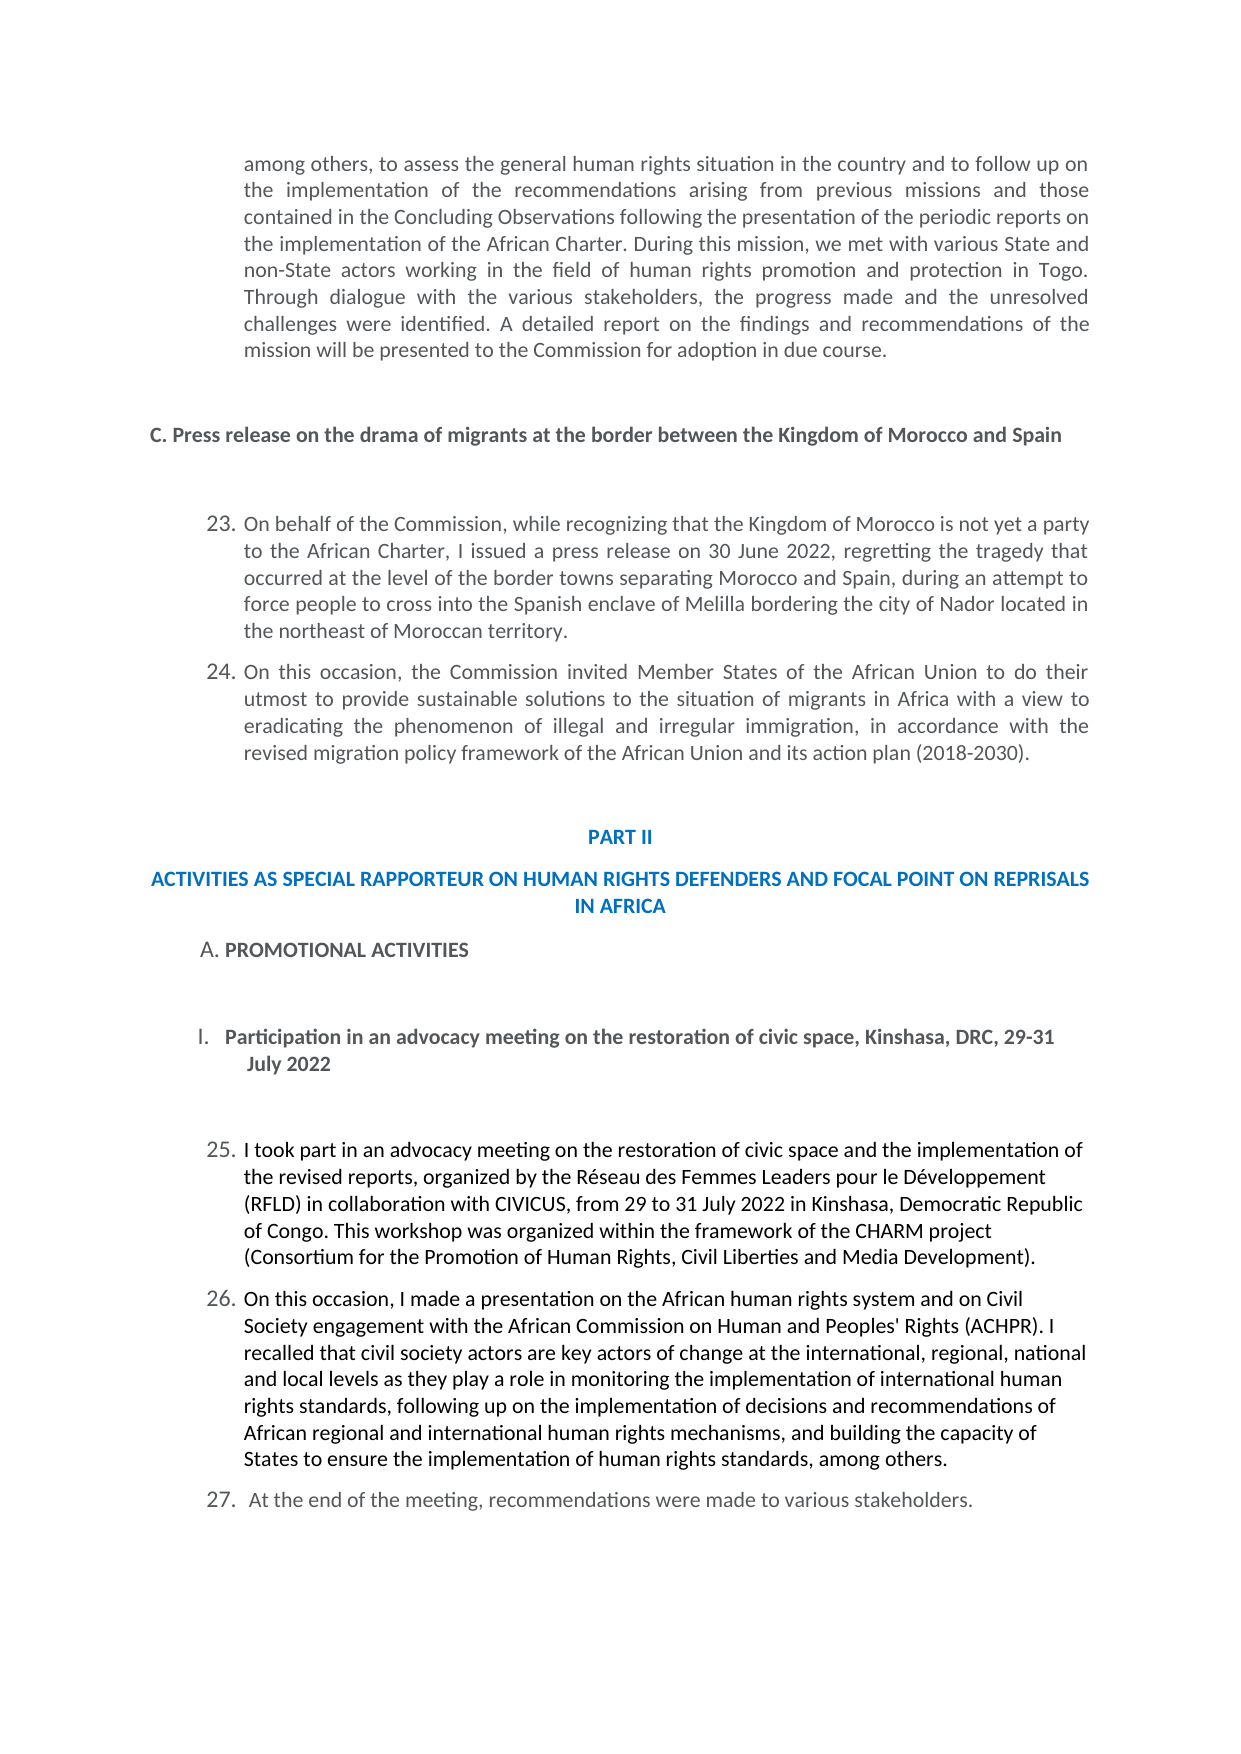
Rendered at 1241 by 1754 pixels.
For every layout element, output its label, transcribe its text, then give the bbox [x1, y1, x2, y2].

text C. Press release on the drama of migrants at the border between the Kingdom of Morocco and Spain [150, 421, 1090, 447]
list I took part in an advocacy meeting on the restoration of civic space and the implementation of the revised reports, organized by the Réseau des Femmes Leaders pour le Développement (RFLD) in collaboration with CIVICUS, from 29 to 31 July 2022 in Kinshasa, Democratic Republic of Congo. This workshop was organized within the framework of the CHARM project (Consortium for the Promotion of Human Rights, Civil Liberties and Media Development). [206, 1134, 1090, 1270]
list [206, 150, 1090, 363]
list On behalf of the Commission, while recognizing that the Kingdom of Morocco is not yet a party to the African Charter, I issued a press release on 30 June 2022, regretting the tragedy that occurred at the level of the border towns separating Morocco and Spain, during an attempt to force people to cross into the Spanish enclave of Melilla bordering the city of Nador located in the northeast of Moroccan territory. [206, 508, 1090, 644]
list On this occasion, I made a presentation on the African human rights system and on Civil Society engagement with the African Commission on Human and Peoples' Rights (ACHPR). I recalled that civil society actors are key actors of change at the international, regional, national and local levels as they play a role in monitoring the implementation of international human rights standards, following up on the implementation of decisions and recommendations of African regional and international human rights mechanisms, and building the capacity of States to ensure the implementation of human rights standards, among others. [206, 1283, 1090, 1472]
text PART II [150, 823, 1090, 850]
list At the end of the meeting, recommendations were made to various stakeholders. [206, 1484, 1090, 1514]
list On this occasion, the Commission invited Member States of the African Union to do their utmost to provide sustainable solutions to the situation of migrants in Africa with a view to eradicating the phenomenon of illegal and irregular immigration, in accordance with the revised migration policy framework of the African Union and its action plan (2018-2030). [206, 656, 1090, 766]
list PROMOTIONAL ACTIVITIES [200, 934, 1090, 963]
list Participation in an advocacy meeting on the restoration of civic space, Kinshasa, DRC, 29-31 July 2022 [209, 1021, 1090, 1077]
text ACTIVITIES AS SPECIAL RAPPORTEUR ON HUMAN RIGHTS DEFENDERS AND FOCAL POINT ON REPRISALS IN AFRICA [150, 865, 1090, 919]
